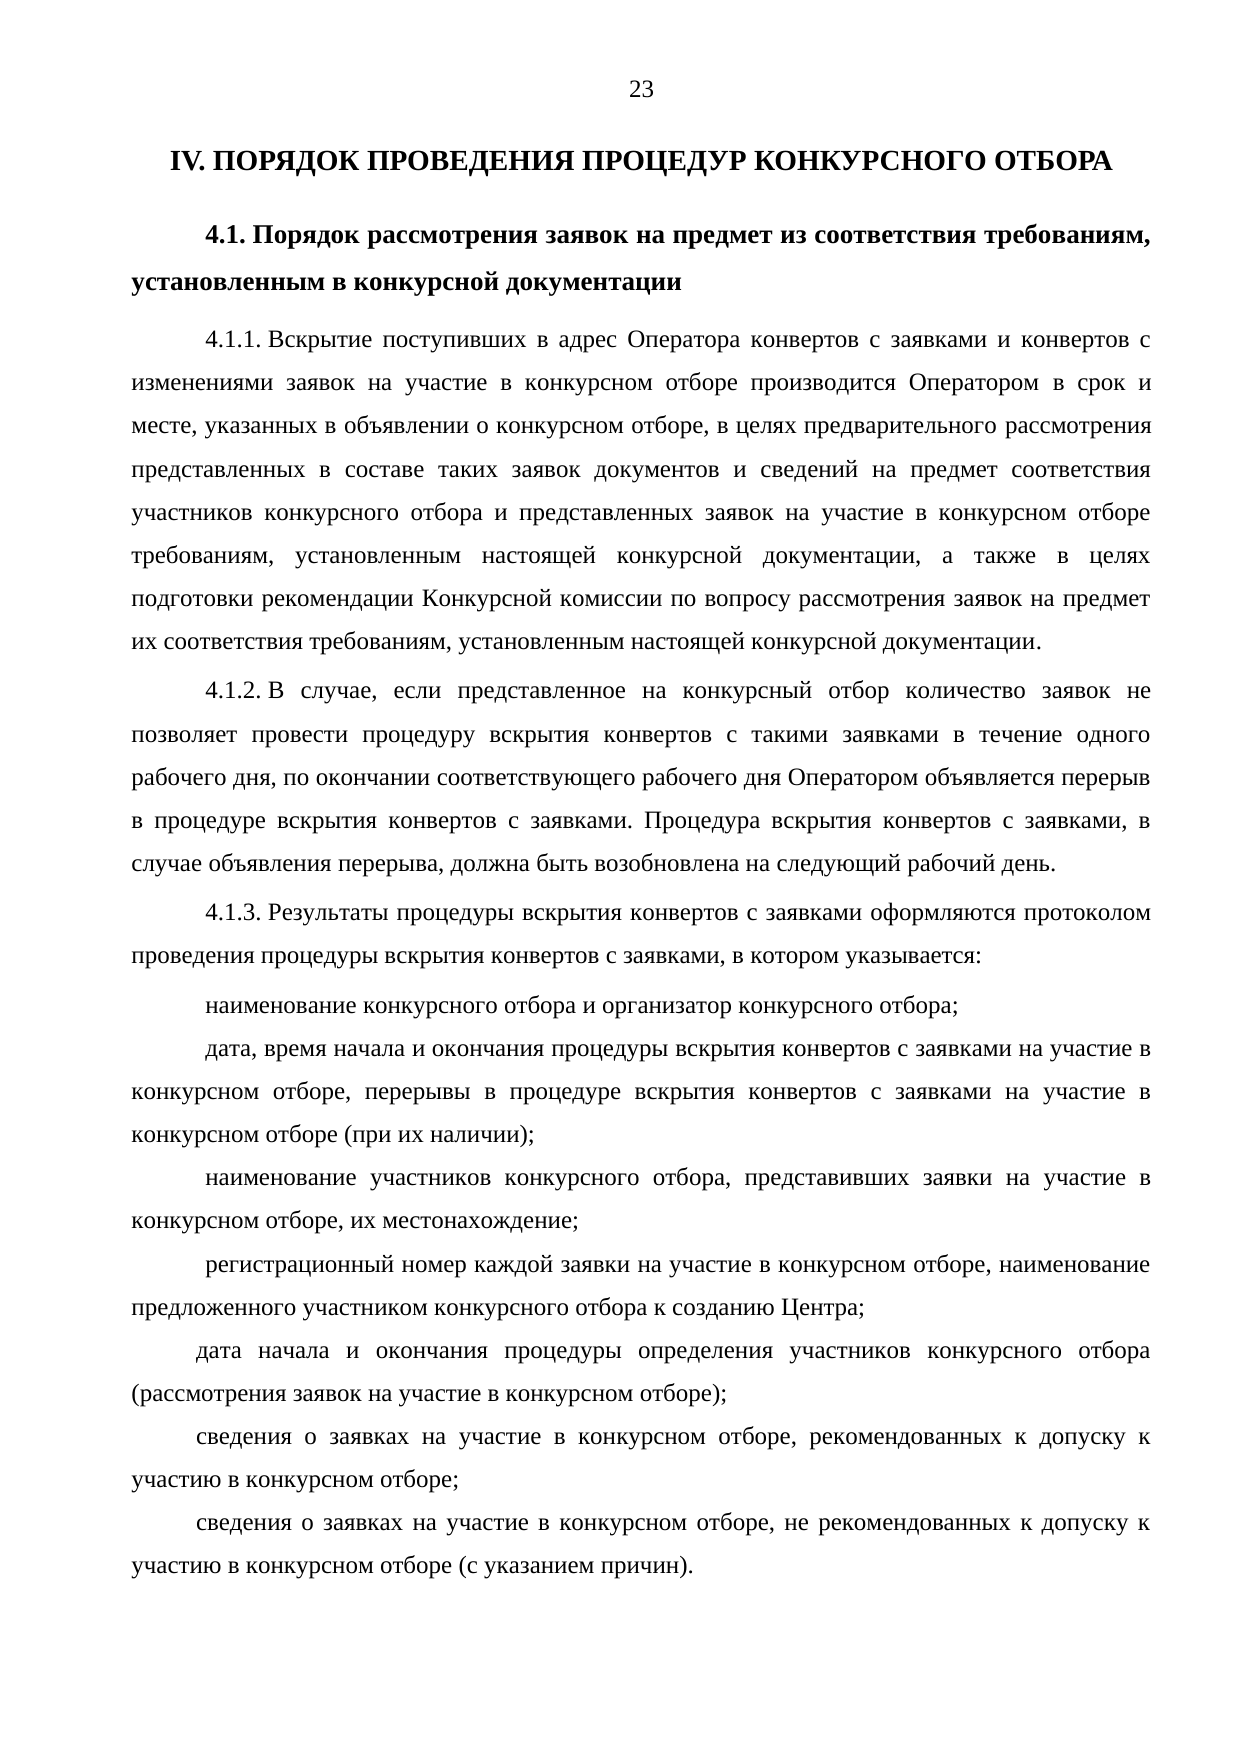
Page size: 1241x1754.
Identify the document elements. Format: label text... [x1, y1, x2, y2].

text дата, время начала и окончания процедуры вскрытия конвертов с заявками на участие в конкурсном отборе, перерывы в процедуре вскрытия конвертов с заявками на участие в конкурсном отборе (при их наличии); [131, 1033, 1152, 1148]
text наименование конкурсного отбора и организатор конкурсного отбора; [131, 990, 1152, 1019]
text 4.1.2. В случае, если представленное на конкурсный отбор количество заявок не позволяет провести процедуру вскрытия конвертов с такими заявками в течение одного рабочего дня, по окончании соответствующего рабочего дня Оператором объявляется перерыв в процедуре вскрытия конвертов с заявками. Процедура вскрытия конвертов с заявками, в случае объявления перерыва, должна быть возобновлена на следующий рабочий день. [131, 676, 1152, 877]
text 4.1.3. Результаты процедуры вскрытия конвертов с заявками оформляются протоколом проведения процедуры вскрытия конвертов с заявками, в котором указывается: [131, 897, 1152, 969]
subtitle IV. ПОРЯДОК ПРОВЕДЕНИЯ ПРОЦЕДУР КОНКУРСНОГО ОТБОРА [131, 143, 1152, 177]
text наименование участников конкурсного отбора, представивших заявки на участие в конкурсном отборе, их местонахождение; [131, 1162, 1152, 1234]
text дата начала и окончания процедуры определения участников конкурсного отбора (рассмотрения заявок на участие в конкурсном отборе); [131, 1335, 1152, 1407]
subtitle 4.1. Порядок рассмотрения заявок на предмет из соответствия требованиям, установленным в конкурсной документации [131, 218, 1152, 296]
text регистрационный номер каждой заявки на участие в конкурсном отборе, наименование предложенного участником конкурсного отбора к созданию Центра; [131, 1249, 1152, 1321]
text сведения о заявках на участие в конкурсном отборе, не рекомендованных к допуску к участию в конкурсном отборе (с указанием причин). [131, 1507, 1152, 1579]
text 4.1.1. Вскрытие поступивших в адрес Оператора конвертов с заявками и конвертов с изменениями заявок на участие в конкурсном отборе производится Оператором в срок и месте, указанных в объявлении о конкурсном отборе, в целях предварительного рассмотрения представленных в составе таких заявок документов и сведений на предмет соответствия участников конкурсного отбора и представленных заявок на участие в конкурсном отборе требованиям, установленным настоящей конкурсной документации, а также в целях подготовки рекомендации Конкурсной комиссии по вопросу рассмотрения заявок на предмет их соответствия требованиям, установленным настоящей конкурсной документации. [131, 324, 1152, 655]
text сведения о заявках на участие в конкурсном отборе, рекомендованных к допуску к участию в конкурсном отборе; [131, 1421, 1152, 1493]
